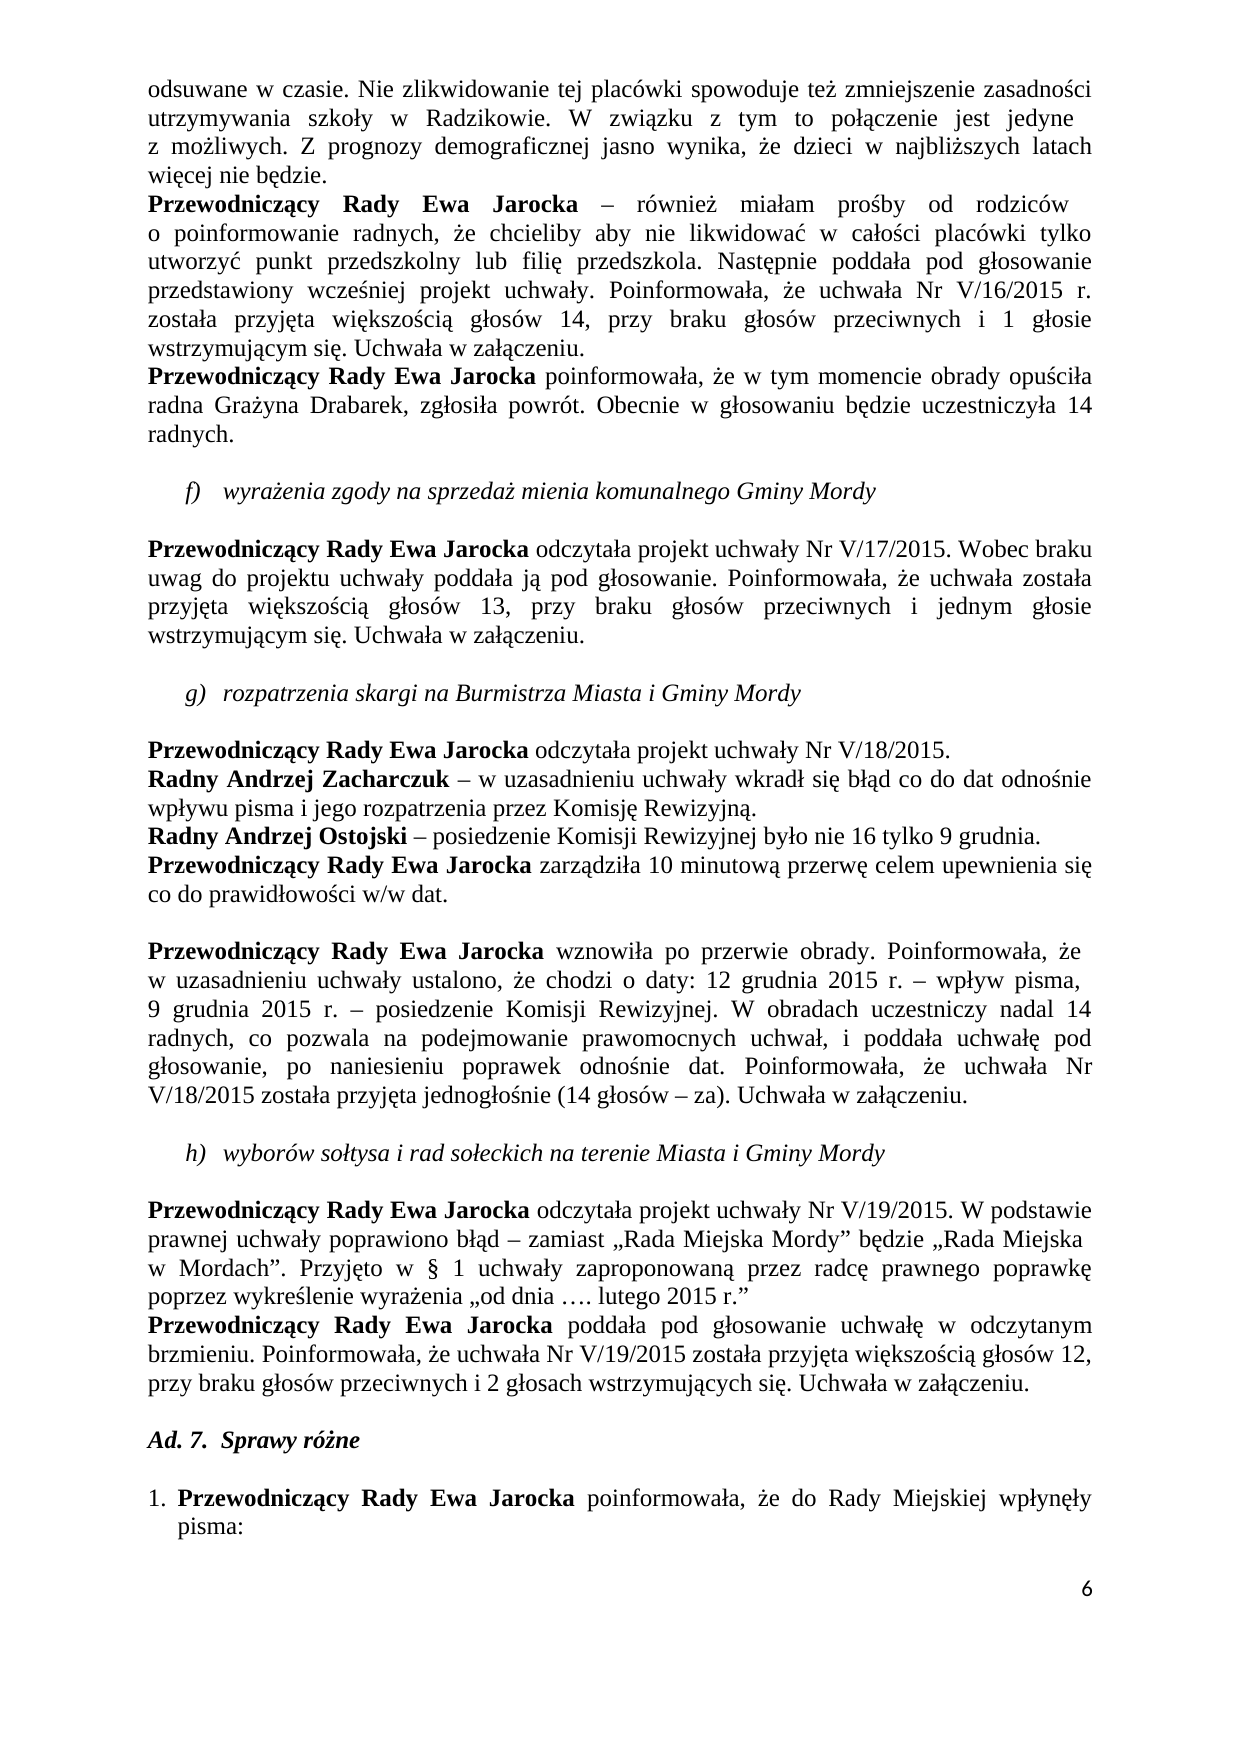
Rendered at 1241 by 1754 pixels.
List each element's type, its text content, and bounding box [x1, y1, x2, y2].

list rozpatrzenia skargi na Burmistrza Miasta i Gminy Mordy [185, 678, 1093, 706]
text Przewodniczący Rady Ewa Jarocka zarządziła 10 minutową przerwę celem upewnienia się co do prawidłowości w/w dat. [148, 850, 1093, 908]
text Przewodniczący Rady Ewa Jarocka wznowiła po przerwie obrady. Poinformowała, że w uzasadnieniu uchwały ustalono, że chodzi o daty: 12 grudnia 2015 r. – wpływ pisma, 9 grudnia 2015 r. – posiedzenie Komisji Rewizyjnej. W obradach uczestniczy nadal 14 radnych, co pozwala na podejmowanie prawomocnych uchwał, i poddała uchwałę pod głosowanie, po naniesieniu poprawek odnośnie dat. Poinformowała, że uchwała Nr V/18/2015 została przyjęta jednogłośnie (14 głosów – za). Uchwała w załączeniu. [148, 936, 1093, 1109]
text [148, 74, 1093, 189]
list wyrażenia zgody na sprzedaż mienia komunalnego Gminy Mordy [185, 476, 1093, 505]
list Przewodniczący Rady Ewa Jarocka poinformowała, że do Rady Miejskiej wpłynęły pisma: [148, 1483, 1093, 1540]
list wyborów sołtysa i rad sołeckich na terenie Miasta i Gminy Mordy [185, 1138, 1093, 1166]
text Radny Andrzej Zacharczuk – w uzasadnieniu uchwały wkradł się błąd co do dat odnośnie wpływu pisma i jego rozpatrzenia przez Komisję Rewizyjną. [148, 764, 1093, 821]
text Przewodniczący Rady Ewa Jarocka odczytała projekt uchwały Nr V/18/2015. [148, 735, 1093, 764]
text Przewodniczący Rady Ewa Jarocka – również miałam prośby od rodziców o poinformowanie radnych, że chcieliby aby nie likwidować w całości placówki tylko utworzyć punkt przedszkolny lub filię przedszkola. Następnie poddała pod głosowanie przedstawiony wcześniej projekt uchwały. Poinformowała, że uchwała Nr V/16/2015 r. została przyjęta większością głosów 14, przy braku głosów przeciwnych i 1 głosie wstrzymującym się. Uchwała w załączeniu. [148, 189, 1093, 361]
text Przewodniczący Rady Ewa Jarocka odczytała projekt uchwały Nr V/17/2015. Wobec braku uwag do projektu uchwały poddała ją pod głosowanie. Poinformowała, że uchwała została przyjęta większością głosów 13, przy braku głosów przeciwnych i jednym głosie wstrzymującym się. Uchwała w załączeniu. [148, 534, 1093, 649]
text Radny Andrzej Ostojski – posiedzenie Komisji Rewizyjnej było nie 16 tylko 9 grudnia. [148, 821, 1093, 850]
text Przewodniczący Rady Ewa Jarocka odczytała projekt uchwały Nr V/19/2015. W podstawie prawnej uchwały poprawiono błąd – zamiast „Rada Miejska Mordy” będzie „Rada Miejska w Mordach”. Przyjęto w § 1 uchwały zaproponowaną przez radcę prawnego poprawkę poprzez wykreślenie wyrażenia „od dnia …. lutego 2015 r.” [148, 1195, 1093, 1310]
text Przewodniczący Rady Ewa Jarocka poddała pod głosowanie uchwałę w odczytanym brzmieniu. Poinformowała, że uchwała Nr V/19/2015 została przyjęta większością głosów 12, przy braku głosów przeciwnych i 2 głosach wstrzymujących się. Uchwała w załączeniu. [148, 1310, 1093, 1396]
text Ad. 7. Sprawy różne [148, 1425, 1093, 1454]
text Przewodniczący Rady Ewa Jarocka poinformowała, że w tym momencie obrady opuściła radna Grażyna Drabarek, zgłosiła powrót. Obecnie w głosowaniu będzie uczestniczyła 14 radnych. [148, 361, 1093, 448]
